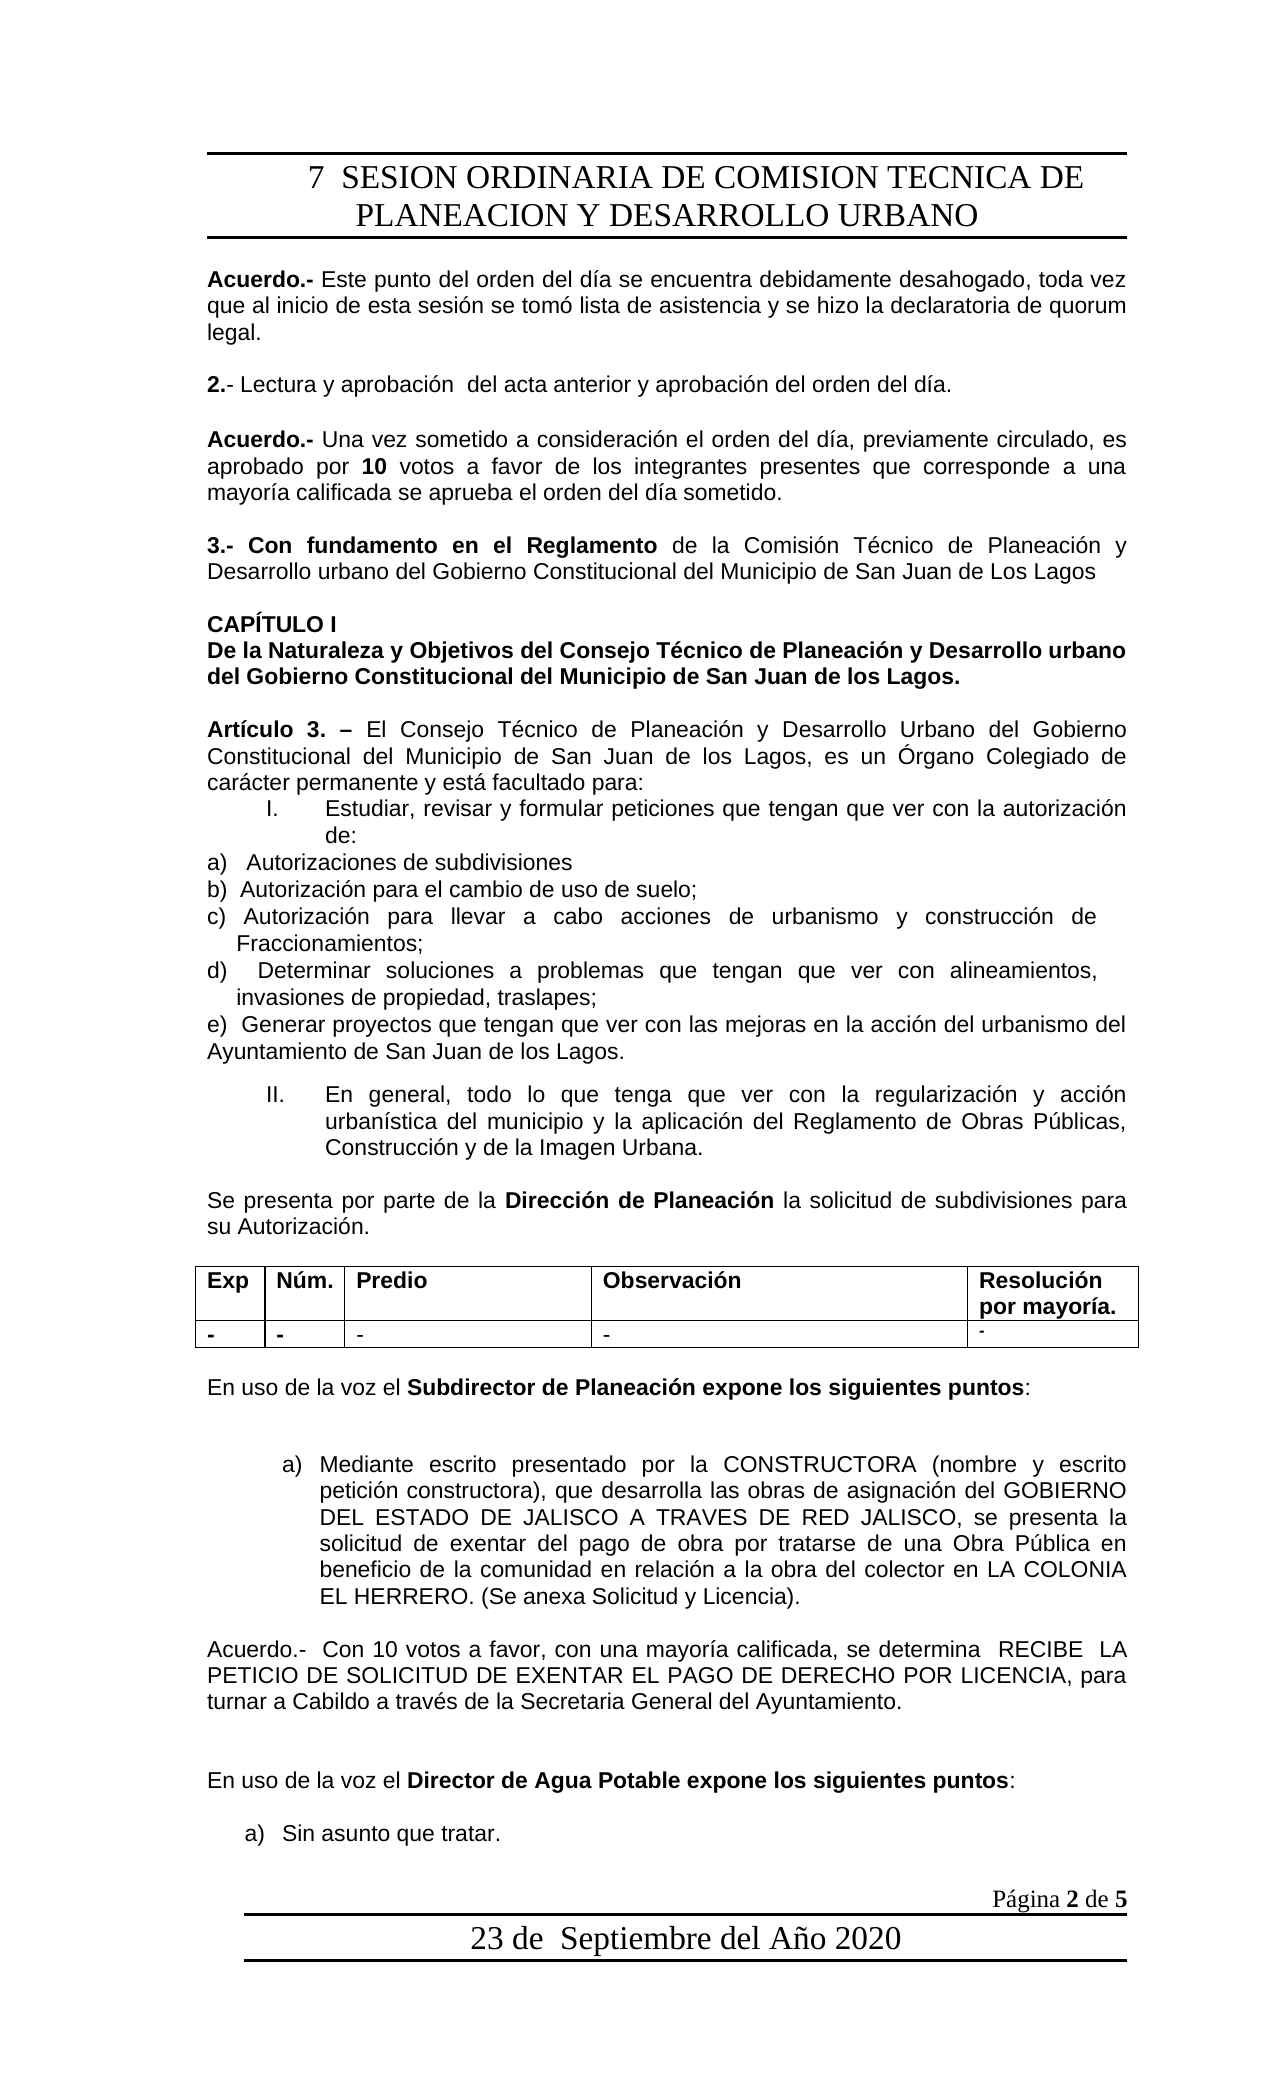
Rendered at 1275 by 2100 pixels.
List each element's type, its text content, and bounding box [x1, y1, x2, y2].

text a) Autorizaciones de subdivisiones [207, 848, 1098, 875]
table_header Predio [345, 1267, 591, 1319]
text En uso de la voz el Subdirector de Planeación expone los siguientes puntos: [207, 1374, 1127, 1401]
text Acuerdo.- Este punto del orden del día se encuentra debidamente desahogado, toda vez que al inicio de esta sesión se tomó lista de asistencia y se hizo la declaratoria de quorum legal. [207, 266, 1127, 345]
text b) Autorización para el cambio de uso de suelo; [207, 875, 1098, 902]
text En uso de la voz el Director de Agua Potable expone los siguientes puntos: [207, 1767, 1127, 1794]
table_header Observación [592, 1267, 967, 1319]
table_header Núm. [266, 1267, 344, 1319]
list En general, todo lo que tenga que ver con la regularización y acción urbanística del municipio y la aplicación del Reglamento de Obras Públicas, Construcción y de la Imagen Urbana. [266, 1081, 1127, 1160]
table_header Resolución por mayoría. [968, 1267, 1138, 1319]
table_cell - [266, 1321, 344, 1347]
text c) Autorización para llevar a cabo acciones de urbanismo y construcción de Fraccionamientos; [207, 902, 1098, 956]
table_cell - [345, 1321, 591, 1347]
list Mediante escrito presentado por la CONSTRUCTORA (nombre y escrito petición constructora), que desarrolla las obras de asignación del GOBIERNO DEL ESTADO DE JALISCO A TRAVES DE RED JALISCO, se presenta la solicitud de exentar del pago de obra por tratarse de una Obra Pública en beneficio de la comunidad en relación a la obra del colector en LA COLONIA EL HERRERO. (Se anexa Solicitud y Licencia). [282, 1451, 1127, 1609]
text e) Generar proyectos que tengan que ver con las mejoras en la acción del urbanismo del Ayuntamiento de San Juan de los Lagos. [207, 1011, 1127, 1065]
text Acuerdo.- Una vez sometido a consideración el orden del día, previamente circulado, es aprobado por 10 votos a favor de los integrantes presentes que corresponde a una mayoría calificada se aprueba el orden del día sometido. [207, 426, 1127, 505]
table_header Exp [196, 1267, 264, 1319]
text d) Determinar soluciones a problemas que tengan que ver con alineamientos, invasiones de propiedad, traslapes; [207, 956, 1098, 1011]
table_cell - [196, 1321, 264, 1347]
text Artículo 3. – El Consejo Técnico de Planeación y Desarrollo Urbano del Gobierno Constitucional del Municipio de San Juan de los Lagos, es un Órgano Colegiado de carácter permanente y está facultado para: [207, 716, 1127, 795]
text CAPÍTULO I [207, 611, 1127, 637]
list Estudiar, revisar y formular peticiones que tengan que ver con la autorización de: [266, 795, 1127, 848]
list Sin asunto que tratar. [244, 1820, 1127, 1846]
text 2.- Lectura y aprobación del acta anterior y aprobación del orden del día. [207, 371, 1127, 398]
text De y Objetivos del Consejo Técnico de Planeación y Desarrollo urbano del Gobierno Constitucional del Municipio de San Juan de los Lagos. [207, 637, 1127, 690]
text Acuerdo.- Con 10 votos a favor, con una mayoría calificada, se determina RECIBE LA PETICIO DE SOLICITUD DE EXENTAR EL PAGO DE DERECHO POR LICENCIA, para turnar a Cabildo a través de la Secretaria General del Ayuntamiento. [207, 1636, 1127, 1714]
text Se presenta por parte de la Dirección de Planeación la solicitud de subdivisiones para su Autorización. [207, 1187, 1127, 1239]
text 3.- Con fundamento en el Reglamento de la Comisión Técnico de Planeación y Desarrollo urbano del Gobierno Constitucional del Municipio de San Juan de Los Lagos [207, 532, 1127, 584]
table_cell - [592, 1321, 967, 1347]
table_cell - [968, 1321, 1138, 1347]
